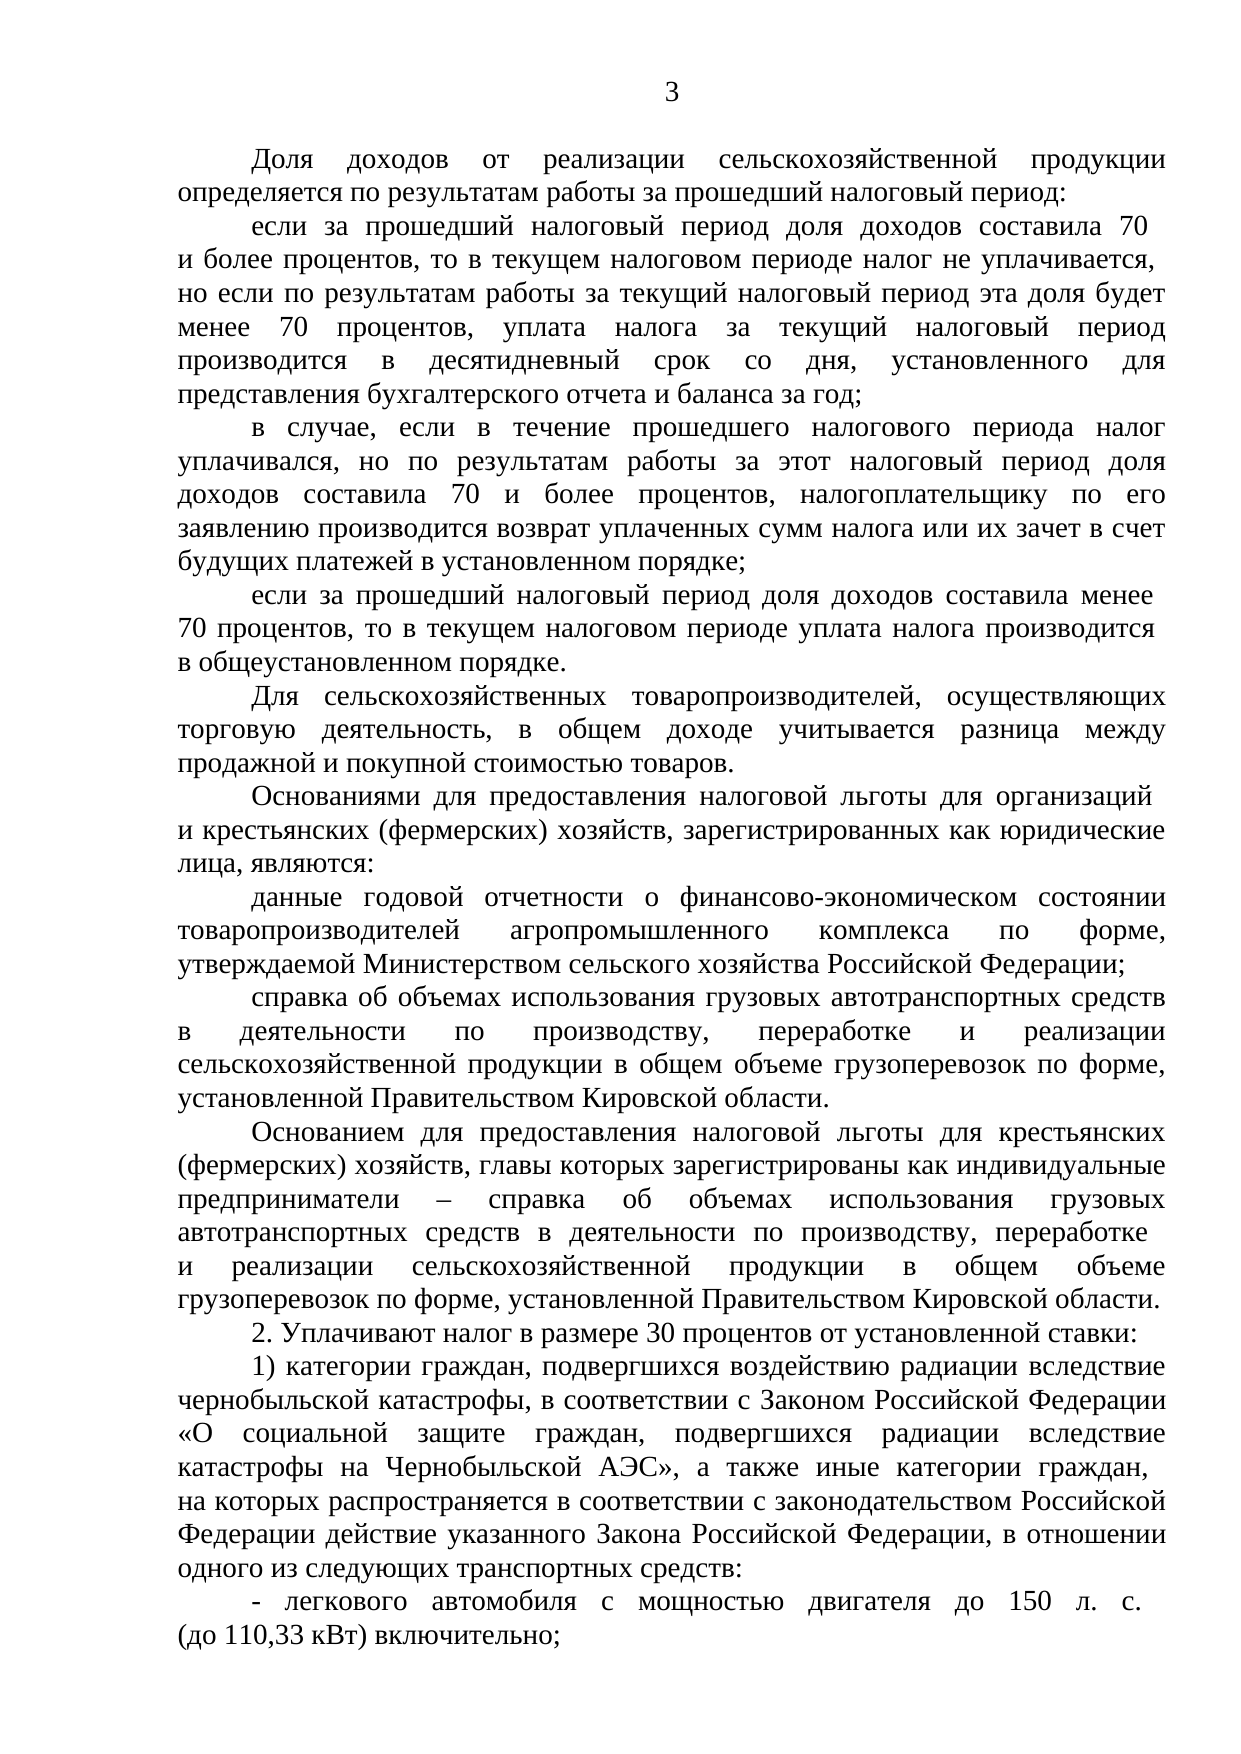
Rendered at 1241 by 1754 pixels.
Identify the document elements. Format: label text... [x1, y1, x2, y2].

text 1) категории граждан, подвергшихся воздействию радиации вследствие чернобыльской катастрофы, в соответствии с Законом Российской Федерации «О социальной защите граждан, подвергшихся радиации вследствие катастрофы на Чернобыльской АЭС», а также иные категории граждан, на которых распространяется в соответствии с законодательством Российской Федерации действие указанного Закона Российской Федерации, в отношении одного из следующих транспортных средств: [177, 1348, 1167, 1583]
text если за прошедший налоговый период доля доходов составила менее 70 процентов, то в текущем налоговом периоде уплата налога производится в общеустановленном порядке. [177, 577, 1167, 678]
text Доля доходов от реализации сельскохозяйственной продукции определяется по результатам работы за прошедший налоговый период: [177, 141, 1167, 208]
text Основанием для предоставления налоговой льготы для крестьянских (фермерских) хозяйств, главы которых зарегистрированы как индивидуальные предприниматели ‒ справка об объемах использования грузовых автотранспортных средств в деятельности по производству, переработке и реализации сельскохозяйственной продукции в общем объеме грузоперевозок по форме, установленной Правительством Кировской области. [177, 1114, 1167, 1315]
text Основаниями для предоставления налоговой льготы для организаций и крестьянских (фермерских) хозяйств, зарегистрированных как юридические лица, являются: [177, 778, 1167, 879]
text данные годовой отчетности о финансово-экономическом состоянии товаропроизводителей агропромышленного комплекса по форме, утверждаемой Министерством сельского хозяйства Российской Федерации; [177, 879, 1167, 979]
text если за прошедший налоговый период доля доходов составила 70 и более процентов, то в текущем налоговом периоде налог не уплачивается, но если по результатам работы за текущий налоговый период эта доля будет менее 70 процентов, уплата налога за текущий налоговый период производится в десятидневный срок со дня, установленного для представления бухгалтерского отчета и баланса за год; [177, 208, 1167, 409]
text справка об объемах использования грузовых автотранспортных средств в деятельности по производству, переработке и реализации сельскохозяйственной продукции в общем объеме грузоперевозок по форме, установленной Правительством Кировской области. [177, 979, 1167, 1114]
text - легкового автомобиля с мощностью двигателя до 150 л. с. (до 110,33 кВт) включительно; [177, 1583, 1167, 1650]
text Для сельскохозяйственных товаропроизводителей, осуществляющих торговую деятельность, в общем доходе учитывается разница между продажной и покупной стоимостью товаров. [177, 678, 1167, 778]
text 2. Уплачивают налог в размере 30 процентов от установленной ставки: [177, 1315, 1167, 1348]
text в случае, если в течение прошедшего налогового периода налог уплачивался, но по результатам работы за этот налоговый период доля доходов составила 70 и более процентов, налогоплательщику по его заявлению производится возврат уплаченных сумм налога или их зачет в счет будущих платежей в установленном порядке; [177, 409, 1167, 577]
